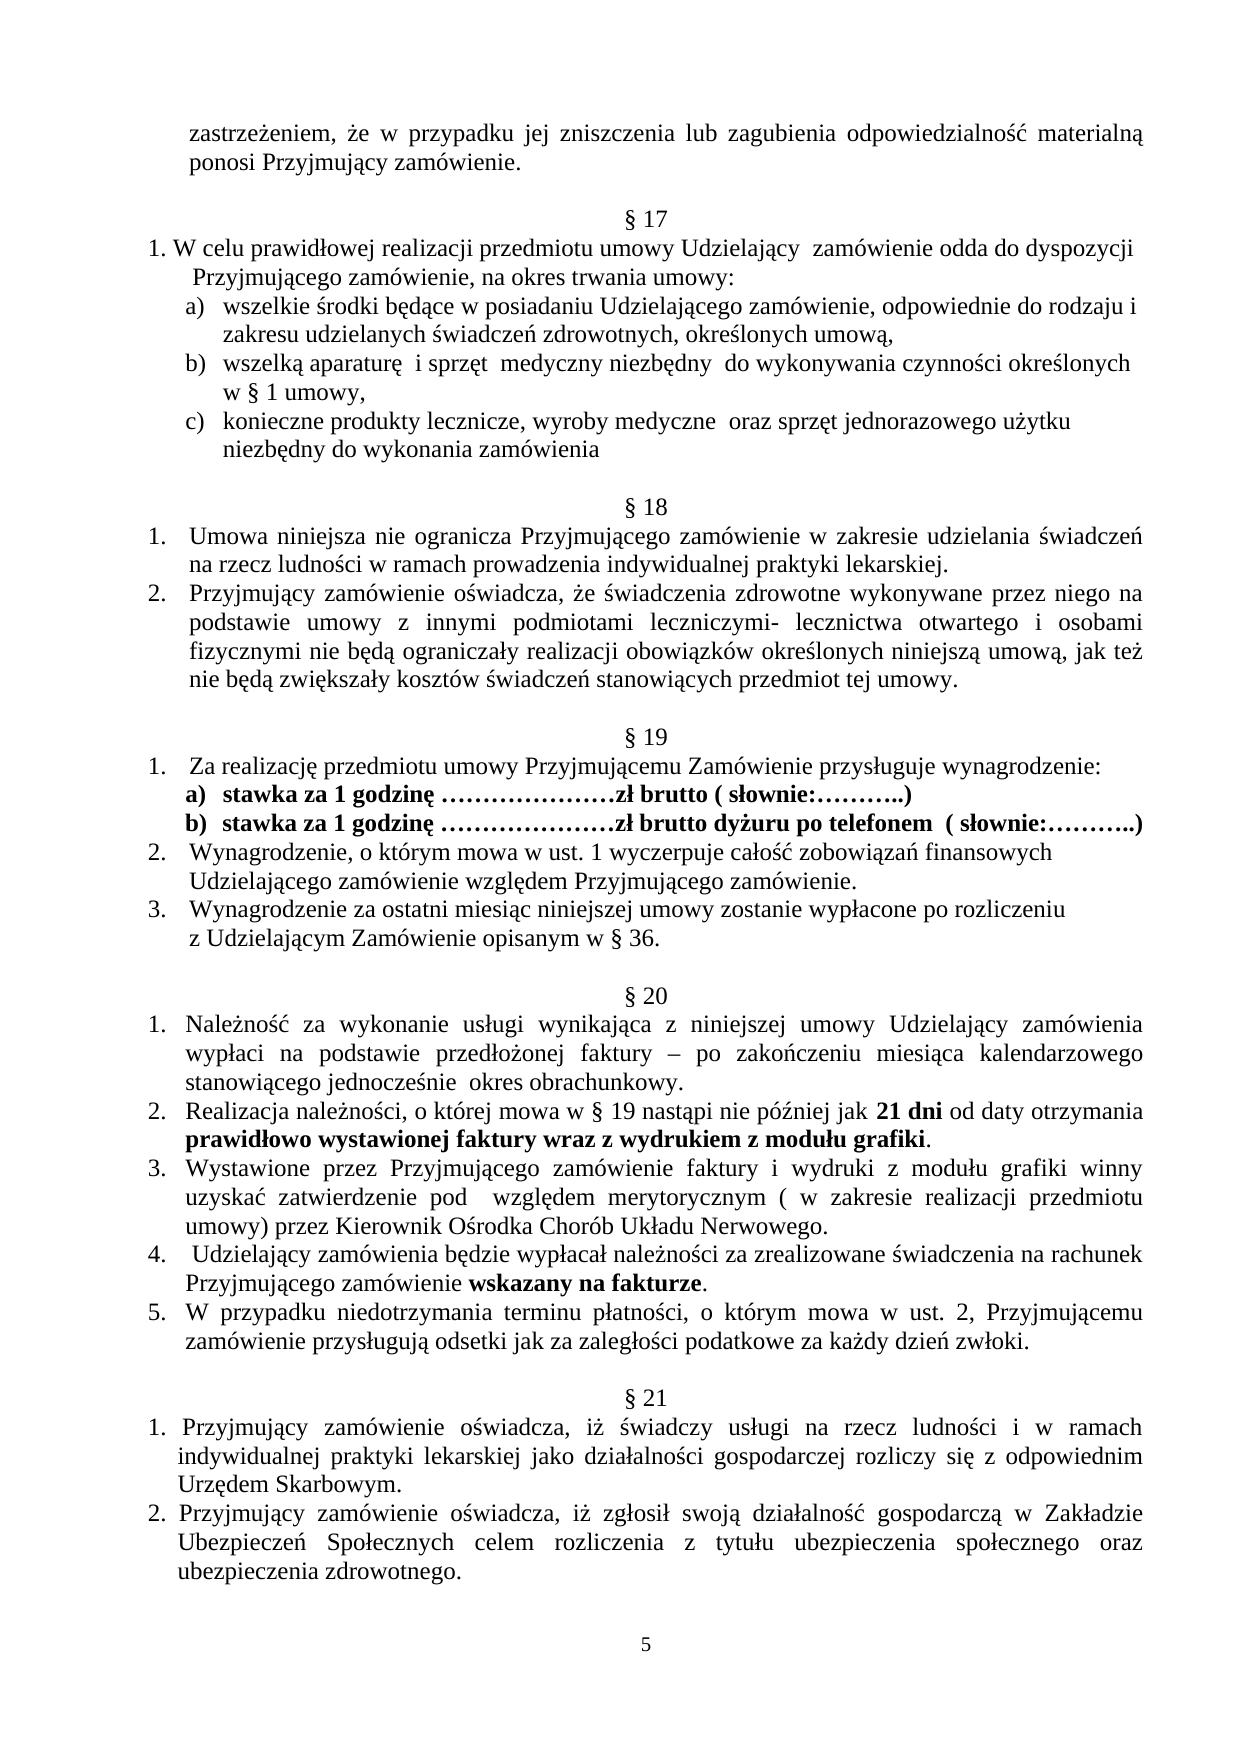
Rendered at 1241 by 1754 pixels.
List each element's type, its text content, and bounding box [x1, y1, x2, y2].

list Wynagrodzenie za ostatni miesiąc niniejszej umowy zostanie wypłacone po rozliczeniu [148, 894, 1144, 923]
list Przyjmujący zamówienie oświadcza, że świadczenia zdrowotne wykonywane przez niego na podstawie umowy z innymi podmiotami leczniczymi- lecznictwa otwartego i osobami fizycznymi nie będą ograniczały realizacji obowiązków określonych niniejszą umową, jak też nie będą zwiększały kosztów świadczeń stanowiących przedmiot tej umowy. [148, 578, 1144, 693]
text 2. Przyjmujący zamówienie oświadcza, iż zgłosił swoją działalność gospodarczą w Zakładzie Ubezpieczeń Społecznych celem rozliczenia z tytułu ubezpieczenia społecznego oraz ubezpieczenia zdrowotnego. [148, 1498, 1144, 1584]
text § 21 [148, 1383, 1144, 1412]
list Należność za wykonanie usługi wynikająca z niniejszej umowy Udzielający zamówienia wypłaci na podstawie przedłożonej faktury – po zakończeniu miesiąca kalendarzowego stanowiącego jednocześnie okres obrachunkowy. [148, 1009, 1144, 1096]
text § 20 [148, 981, 1144, 1009]
list stawka za 1 godzinę …………………zł brutto dyżuru po telefonem ( słownie:………..) [185, 808, 1144, 837]
text 1. Przyjmujący zamówienie oświadcza, iż świadczy usługi na rzecz ludności i w ramach indywidualnej praktyki lekarskiej jako działalności gospodarczej rozliczy się z odpowiednim Urzędem Skarbowym. [148, 1412, 1144, 1498]
list wszelkie środki będące w posiadaniu Udzielającego zamówienie, odpowiednie do rodzaju i zakresu udzielanych świadczeń zdrowotnych, określonych umową, [185, 291, 1144, 348]
text § 18 [148, 492, 1144, 521]
text § 17 [148, 204, 1144, 233]
text 1. W celu prawidłowej realizacji przedmiotu umowy Udzielający zamówienie odda do dyspozycji Przyjmującego zamówienie, na okres trwania umowy: [148, 233, 1144, 291]
list Realizacja należności, o której mowa w § 19 nastąpi nie później jak 21 dni od daty otrzymania prawidłowo wystawionej faktury wraz z wydrukiem z modułu grafiki. [148, 1096, 1144, 1153]
list konieczne produkty lecznicze, wyroby medyczne oraz sprzęt jednorazowego użytku niezbędny do wykonania zamówienia [185, 406, 1144, 463]
list wszelką aparaturę i sprzęt medyczny niezbędny do wykonywania czynności określonych w § 1 umowy, [185, 348, 1144, 406]
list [148, 118, 1144, 176]
list Wystawione przez Przyjmującego zamówienie faktury i wydruki z modułu grafiki winny uzyskać zatwierdzenie pod względem merytorycznym ( w zakresie realizacji przedmiotu umowy) przez Kierownik Ośrodka Chorób Układu Nerwowego. [148, 1153, 1144, 1239]
list W przypadku niedotrzymania terminu płatności, o którym mowa w ust. 2, Przyjmującemu zamówienie przysługują odsetki jak za zaległości podatkowe za każdy dzień zwłoki. [148, 1297, 1144, 1354]
list Za realizację przedmiotu umowy Przyjmującemu Zamówienie przysługuje wynagrodzenie: [148, 751, 1144, 779]
list Wynagrodzenie, o którym mowa w ust. 1 wyczerpuje całość zobowiązań finansowych Udzielającego zamówienie względem Przyjmującego zamówienie. [148, 837, 1144, 894]
list Umowa niniejsza nie ogranicza Przyjmującego zamówienie w zakresie udzielania świadczeń na rzecz ludności w ramach prowadzenia indywidualnej praktyki lekarskiej. [148, 521, 1144, 578]
list stawka za 1 godzinę …………………zł brutto ( słownie:………..) [185, 779, 1144, 808]
text § 19 [148, 722, 1144, 751]
list Udzielający zamówienia będzie wypłacał należności za zrealizowane świadczenia na rachunek Przyjmującego zamówienie wskazany na fakturze. [148, 1239, 1144, 1297]
text z Udzielającym Zamówienie opisanym w § 36. [189, 923, 1144, 952]
